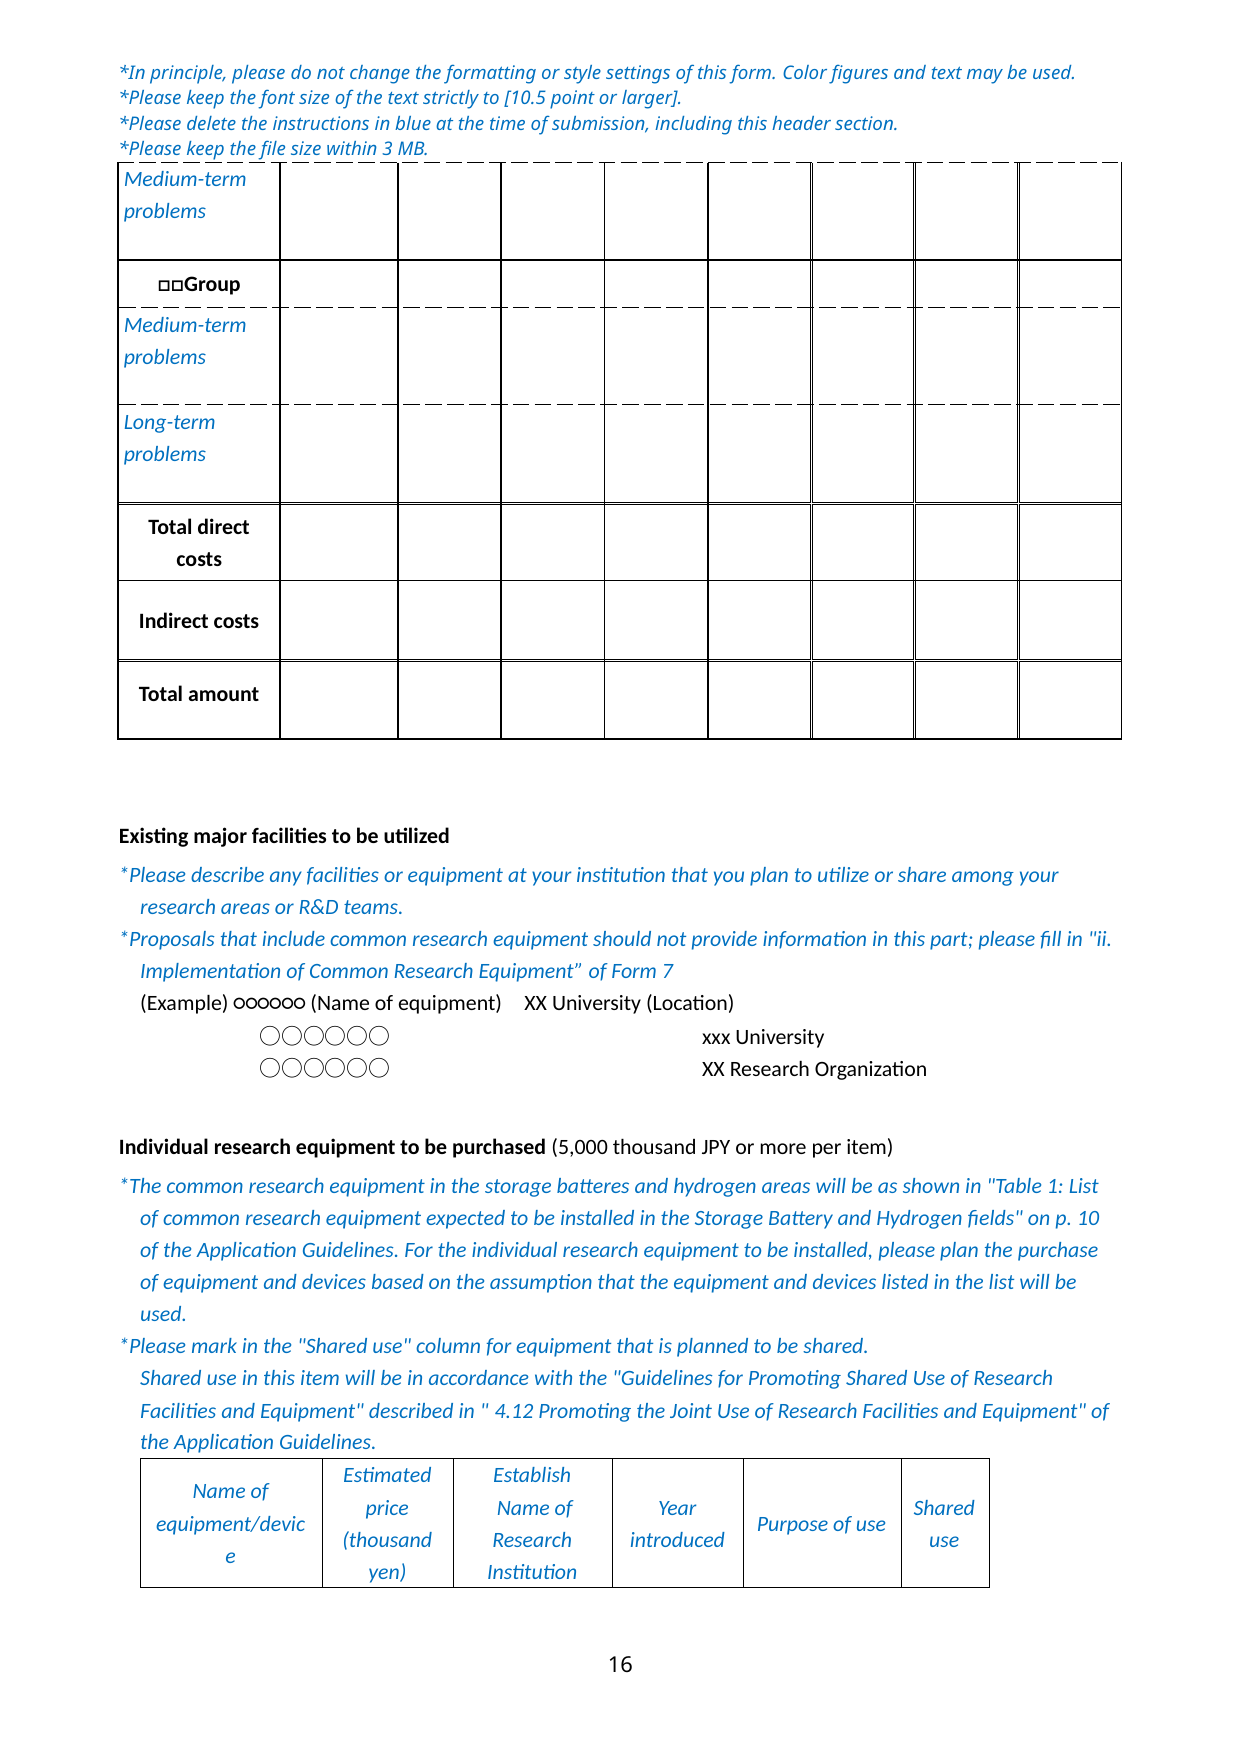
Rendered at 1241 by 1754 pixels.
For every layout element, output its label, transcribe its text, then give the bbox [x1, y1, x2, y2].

table_cell [502, 162, 604, 259]
text Shared use in this item will be in accordance with the "Guidelines for Promoting Shared Use of Research Facilities and Equipment" described in " 4.12 Promoting the Joint Use of Research Facilities and Equipment" of the Application Guidelines. [140, 1362, 1122, 1458]
table_cell [916, 307, 1017, 404]
table_cell [813, 162, 913, 259]
table_header Shared use [902, 1459, 989, 1587]
table_cell Indirect costs [119, 581, 279, 659]
table_cell [399, 505, 500, 580]
table_cell [813, 581, 913, 659]
table_cell [916, 662, 1017, 738]
table_cell [399, 404, 500, 502]
text ○○○○○○ xxx University [118, 1018, 1122, 1051]
subtitle Individual research equipment to be purchased (5,000 thousand JPY or more per item) [119, 1131, 1122, 1163]
table_cell [502, 505, 604, 580]
table_header Purpose of use [744, 1459, 901, 1587]
table_header Estimated price (thousand yen) [323, 1459, 453, 1587]
table_cell [281, 307, 397, 404]
table_cell □□Group [119, 261, 279, 307]
table_cell Total amount [119, 662, 279, 738]
table_cell [281, 505, 397, 580]
table_cell [709, 261, 810, 307]
table_cell [916, 404, 1017, 502]
table_cell [281, 581, 397, 659]
table_cell [1020, 162, 1121, 259]
table_cell [916, 162, 1017, 259]
table_cell [502, 404, 604, 502]
table_cell [605, 662, 707, 738]
table_cell [709, 404, 810, 502]
table_cell [813, 662, 913, 738]
table_cell [281, 404, 397, 502]
table_cell [916, 505, 1017, 580]
table_cell [813, 404, 913, 502]
text *Please describe any facilities or equipment at your institution that you plan to utilize or share among your research areas or R&D teams. [118, 858, 1122, 922]
table_cell [605, 404, 707, 502]
table_header Establish Name of Research Institution [454, 1459, 612, 1587]
table_cell [605, 307, 707, 404]
table_cell [399, 261, 500, 307]
table_cell [281, 662, 397, 738]
table_header Name of equipment/device [141, 1459, 322, 1587]
text ○○○○○○ XX Research Organization [118, 1051, 1122, 1083]
subtitle Existing major facilities to be utilized [119, 819, 1122, 852]
table_cell [605, 162, 708, 259]
table_cell [916, 581, 1017, 659]
text *The common research equipment in the storage batteres and hydrogen areas will be as shown in "Table 1: List of common research equipment expected to be installed in the Storage Battery and Hydrogen fields" on p. 10 of the Application Guidelines. For the individual research equipment to be installed, please plan the purchase of equipment and devices based on the assumption that the equipment and devices listed in the list will be used. [118, 1169, 1122, 1329]
table_cell Long-term problems [119, 404, 279, 502]
table_cell [281, 261, 397, 307]
table_cell [1020, 404, 1121, 502]
table_cell [813, 261, 913, 307]
table_header Year introduced [613, 1459, 743, 1587]
table_cell [502, 261, 604, 307]
table_cell [502, 581, 604, 659]
table_cell [709, 162, 810, 259]
table_cell [502, 662, 604, 738]
text (Example) ○○○○○○ (Name of equipment) XX University (Location) [118, 986, 1122, 1018]
table_cell [399, 162, 500, 259]
table_cell [605, 581, 707, 659]
table_cell [709, 581, 810, 659]
table_cell [1020, 307, 1121, 404]
table_cell [813, 505, 913, 580]
table_cell Medium-term problems [119, 307, 279, 404]
table_cell [605, 261, 707, 307]
table_cell [502, 307, 604, 404]
table_cell Total direct costs [119, 505, 279, 580]
table_cell [605, 505, 707, 580]
table_cell [281, 162, 398, 259]
table_cell [1020, 505, 1121, 580]
table_cell [709, 505, 810, 580]
table_cell [709, 307, 810, 404]
table_cell [709, 662, 810, 738]
table_cell [1020, 581, 1121, 659]
table_cell [1020, 662, 1121, 738]
table_cell [399, 581, 500, 659]
table_cell [813, 307, 913, 404]
text *Proposals that include common research equipment should not provide information in this part; please fill in "ii. Implementation of Common Research Equipment” of Form 7 [118, 922, 1122, 986]
table_cell Medium-term problems [119, 162, 279, 259]
table_cell [916, 261, 1017, 307]
table_cell [399, 307, 500, 404]
table_cell [399, 662, 500, 738]
table_cell [1020, 261, 1121, 307]
text *Please mark in the "Shared use" column for equipment that is planned to be shared. [118, 1329, 1122, 1362]
